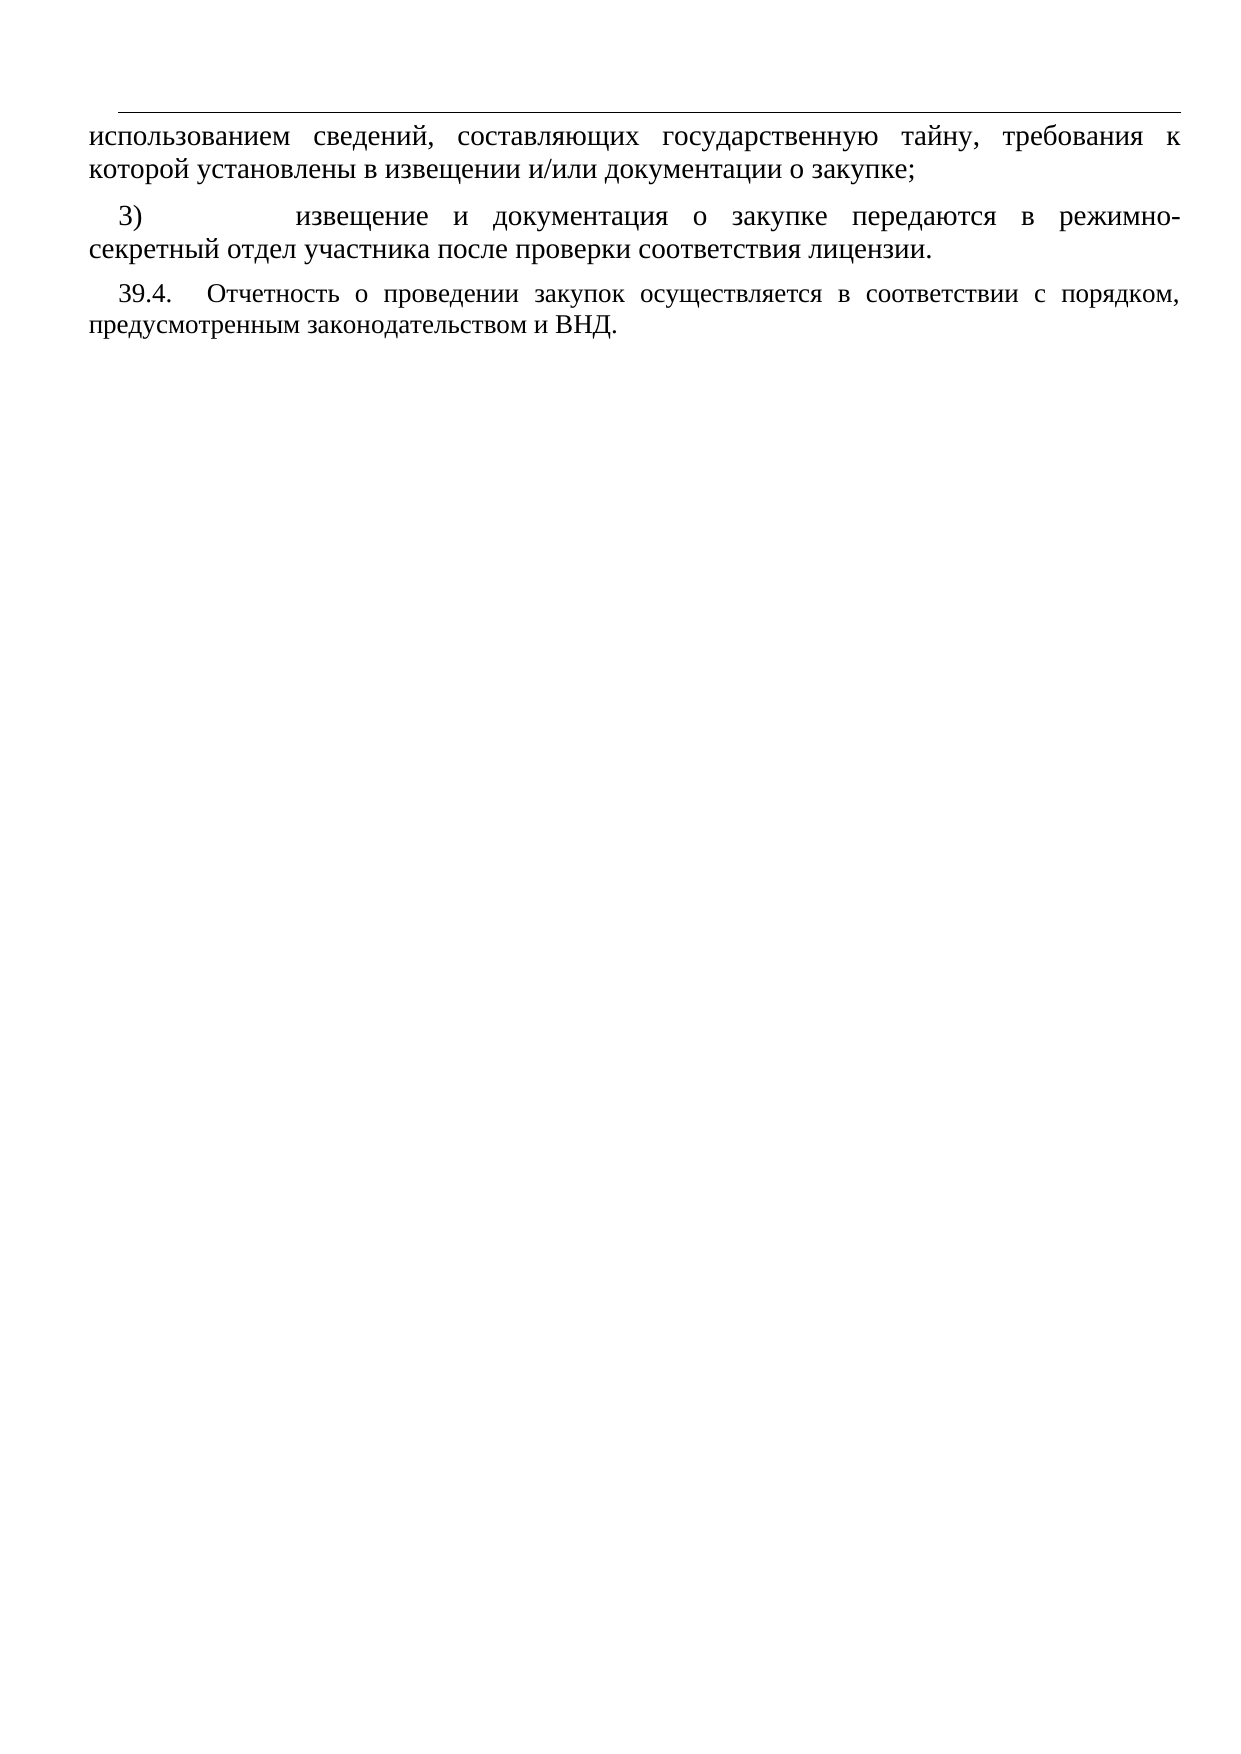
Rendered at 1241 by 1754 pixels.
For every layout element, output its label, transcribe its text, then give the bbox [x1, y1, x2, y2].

text Отчетность о проведении закупок осуществляется в соответствии с порядком, предусмотренным законодательством и ВНД. [88, 277, 1181, 339]
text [88, 118, 1181, 185]
text извещение и документация о закупке передаются в режимно-секретный отдел участника после проверки соответствия лицензии. [88, 198, 1181, 265]
